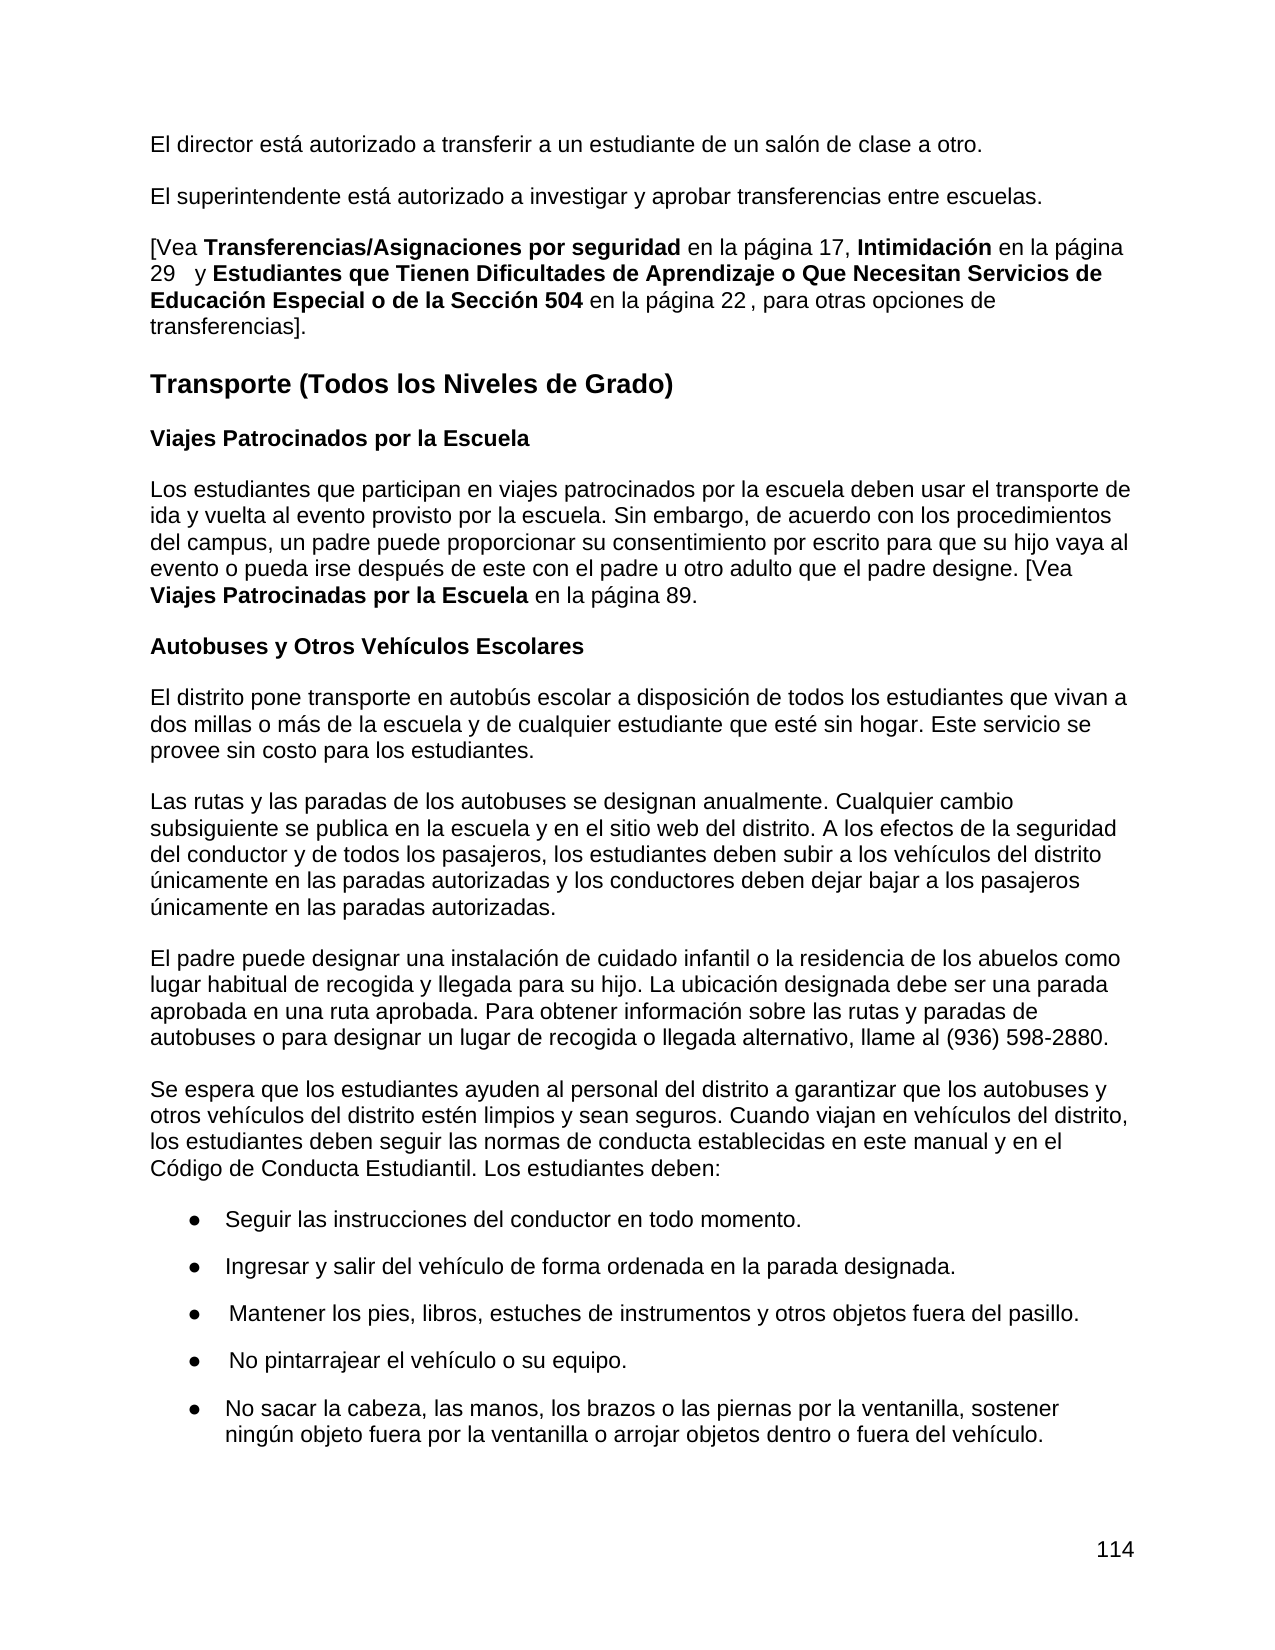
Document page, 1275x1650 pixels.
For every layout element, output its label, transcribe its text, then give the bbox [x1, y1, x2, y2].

subtitle Autobuses y Otros Vehículos Escolares [150, 633, 1134, 659]
text [Vea Transferencias/Asignaciones por seguridad en la página 17, Intimidación en la página 29 y Estudiantes que Tienen Dificultades de Aprendizaje o Que Necesitan Servicios de Educación Especial o de la Sección 504 en la página 22 , para otras opciones de transferencias]. [150, 234, 1134, 339]
list Ingresar y salir del vehículo de forma ordenada en la parada designada. [187, 1253, 1134, 1279]
text Las rutas y las paradas de los autobuses se designan anualmente. Cualquier cambio subsiguiente se publica en la escuela y en el sitio web del distrito. A los efectos de la seguridad del conductor y de todos los pasajeros, los estudiantes deben subir a los vehículos del distrito únicamente en las paradas autorizadas y los conductores deben dejar bajar a los pasajeros únicamente en las paradas autorizadas. [150, 788, 1134, 920]
subtitle Transporte (Todos los Niveles de Grado) [150, 368, 1134, 400]
text El director está autorizado a transferir a un estudiante de un salón de clase a otro. [150, 131, 1134, 158]
list Seguir las instrucciones del conductor en todo momento. [187, 1206, 1134, 1232]
list No sacar la cabeza, las manos, los brazos o las piernas por la ventanilla, sostener ningún objeto fuera por la ventanilla o arrojar objetos dentro o fuera del vehículo. [187, 1395, 1134, 1447]
text El superintendente está autorizado a investigar y aprobar transferencias entre escuelas. [150, 183, 1134, 209]
text Los estudiantes que participan en viajes patrocinados por la escuela deben usar el transporte de ida y vuelta al evento provisto por la escuela. Sin embargo, de acuerdo con los procedimientos del campus, un padre puede proporcionar su consentimiento por escrito para que su hijo vaya al evento o pueda irse después de este con el padre u otro adulto que el padre designe. [Vea Viajes Patrocinadas por la Escuela en la página 89. [150, 476, 1134, 608]
subtitle Viajes Patrocinados por la Escuela [150, 425, 1134, 451]
list No pintarrajear el vehículo o su equipo. [187, 1347, 1134, 1374]
text Se espera que los estudiantes ayuden al personal del distrito a garantizar que los autobuses y otros vehículos del distrito estén limpios y sean seguros. Cuando viajan en vehículos del distrito, los estudiantes deben seguir las normas de conducta establecidas en este manual y en el Código de Conducta Estudiantil. Los estudiantes deben: [150, 1076, 1134, 1181]
text El padre puede designar una instalación de cuidado infantil o la residencia de los abuelos como lugar habitual de recogida y llegada para su hijo. La ubicación designada debe ser una parada aprobada en una ruta aprobada. Para obtener información sobre las rutas y paradas de autobuses o para designar un lugar de recogida o llegada alternativo, llame al (936) 598-2880. [150, 945, 1134, 1051]
text El distrito pone transporte en autobús escolar a disposición de todos los estudiantes que vivan a dos millas o más de la escuela y de cualquier estudiante que esté sin hogar. Este servicio se provee sin costo para los estudiantes. [150, 684, 1134, 763]
list Mantener los pies, libros, estuches de instrumentos y otros objetos fuera del pasillo. [187, 1300, 1134, 1327]
